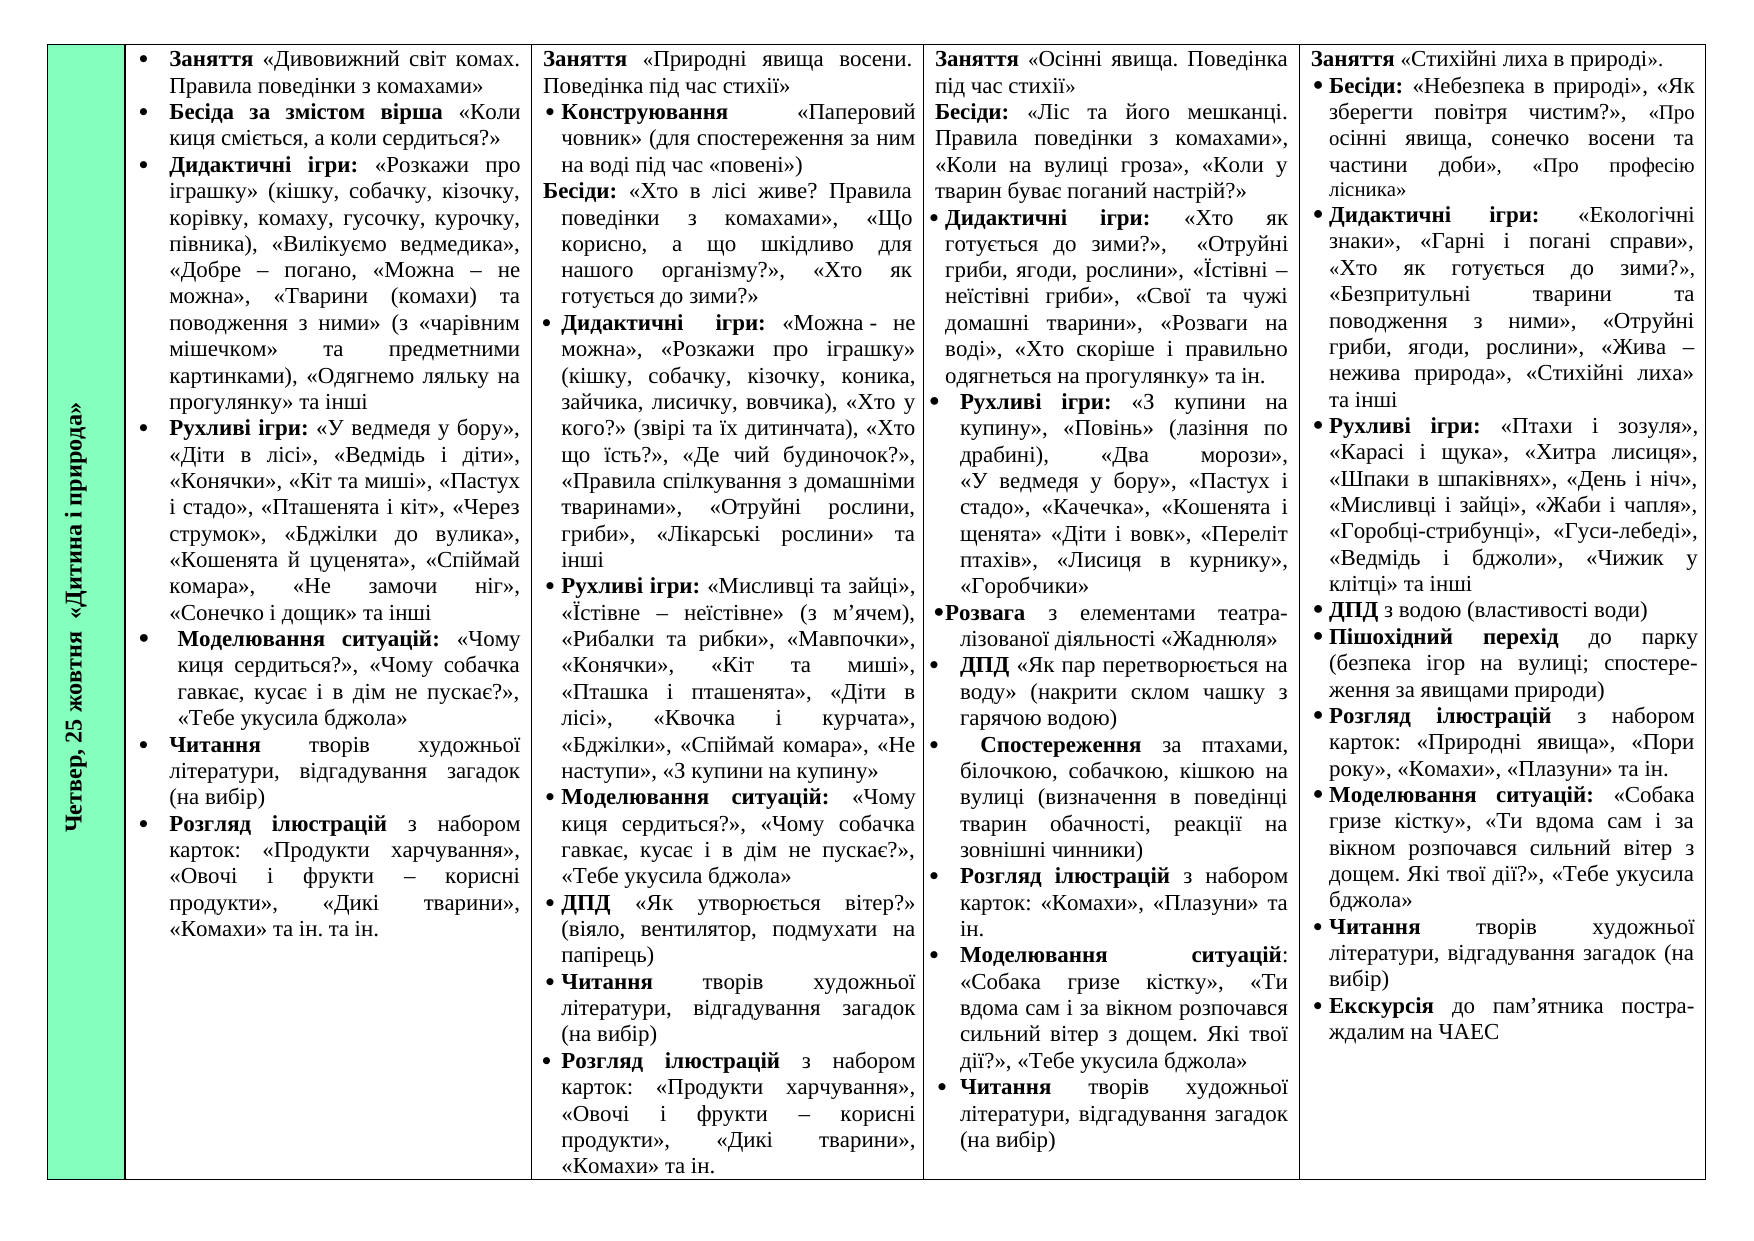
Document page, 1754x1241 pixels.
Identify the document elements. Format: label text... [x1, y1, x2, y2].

table_cell Заняття «Природні явища восени. Поведінка під час стихії» Конструювання «Паперовий човник» (для спостереження за ним на воді під час «повені») Бесіди: «Хто в лісі живе? Правила поведінки з комахами», «Що корисно, а що шкідливо для нашого організму?», «Хто як готується до зими?» Дидактичні ігри: «Можна - не можна», «Розкажи про іграшку» (кішку, собачку, кізочку, коника, зайчика, лисичку, вовчика), «Хто у кого?» (звірі та їх дитинчата), «Хто що їсть?», «Де чий будиночок?», «Правила спілкування з домашніми тваринами», «Отруйні рослини, гриби», «Лікарські рослини» та інші Рухливі ігри: «Мисливці та зайці», «Їстівне – неїстівне» (з м’ячем), «Рибалки та рибки», «Мавпочки», «Конячки», «Кіт та миші», «Пташка і пташенята», «Діти в лісі», «Квочка і курчата», «Бджілки», «Спіймай комара», «Не наступи», «З купини на купину» Моделювання ситуацій: «Чому киця сердиться?», «Чому собачка гавкає, кусає і в дім не пускає?», «Тебе укусила бджола» ДПД «Як утворюється вітер?» (віяло, вентилятор, подмухати на папірець) Читання творів художньої літератури, відгадування загадок (на вибір) Розгляд ілюстрацій з набором карток: «Продукти харчування», «Овочі і фрукти – корисні продукти», «Дикі тварини», «Комахи» та ін. [532, 45, 923, 1179]
table_cell Заняття «Дивовижний світ комах. Правила поведінки з комахами» Бесіда за змістом вірша «Коли киця сміється, а коли сердиться?» Дидактичні ігри: «Розкажи про іграшку» (кішку, собачку, кізочку, корівку, комаху, гусочку, курочку, півника), «Вилікуємо ведмедика», «Добре – погано, «Можна – не можна», «Тварини (комахи) та поводження з ними» (з «чарівним мішечком» та предметними картинками), «Одягнемо ляльку на прогулянку» та інші Рухливі ігри: «У ведмедя у бору», «Діти в лісі», «Ведмідь і діти», «Конячки», «Кіт та миші», «Пастух і стадо», «Пташенята і кіт», «Через струмок», «Бджілки до вулика», «Кошенята й цуценята», «Спіймай комара», «Не замочи ніг», «Сонечко і дощик» та інші Моделювання ситуацій: «Чому киця сердиться?», «Чому собачка гавкає, кусає і в дім не пускає?», «Тебе укусила бджола» Читання творів художньої літератури, відгадування загадок (на вибір) Розгляд ілюстрацій з набором карток: «Продукти харчування», «Овочі і фрукти – корисні продукти», «Дикі тварини», «Комахи» та ін. та ін. [126, 45, 531, 1179]
table_cell Заняття «Осінні явища. Поведінка під час стихії» Бесіди: «Ліс та його мешканці. Правила поведінки з комахами», «Коли на вулиці гроза», «Коли у тварин буває поганий настрій?» Дидактичні ігри: «Хто як готується до зими?», «Отруйні гриби, ягоди, рослини», «Їстівні – неїстівні гриби», «Свої та чужі домашні тварини», «Розваги на воді», «Хто скоріше і правильно одягнеться на прогулянку» та ін. Рухливі ігри: «З купини на купину», «Повінь» (лазіння по драбині), «Два морози», «У ведмедя у бору», «Пастух і стадо», «Качечка», «Кошенята і щенята» «Діти і вовк», «Переліт птахів», «Лисиця в курнику», «Горобчики» Розвага з елементами театра-лізованої діяльності «Жаднюля» ДПД «Як пар перетворюється на воду» (накрити склом чашку з гарячою водою) Спостереження за птахами, білочкою, собачкою, кішкою на вулиці (визначення в поведінці тварин обачності, реакції на зовнішні чинники) Розгляд ілюстрацій з набором карток: «Комахи», «Плазуни» та ін. Моделювання ситуацій: «Собака гризе кістку», «Ти вдома сам і за вікном розпочався сильний вітер з дощем. Які твої дії?», «Тебе укусила бджола» Читання творів художньої літератури, відгадування загадок (на вибір) [924, 45, 1299, 1179]
table_cell Четвер, 25 жовтня «Дитина і природа» [48, 45, 124, 1179]
table_cell Заняття «Стихійні лиха в природі». Бесіди: «Небезпека в природі», «Як зберегти повітря чистим?», «Про осінні явища, сонечко восени та частини доби», «Про професію лісника» Дидактичні ігри: «Екологічні знаки», «Гарні і погані справи», «Хто як готується до зими?», «Безпритульні тварини та поводження з ними», «Отруйні гриби, ягоди, рослини», «Жива – нежива природа», «Стихійні лиха» та інші Рухливі ігри: «Птахи і зозуля», «Карасі і щука», «Хитра лисиця», «Шпаки в шпаківнях», «День і ніч», «Мисливці і зайці», «Жаби і чапля», «Горобці-стрибунці», «Гуси-лебеді», «Ведмідь і бджоли», «Чижик у клітці» та інші ДПД з водою (властивості води) Пішохідний перехід до парку (безпека ігор на вулиці; спостере-ження за явищами природи) Розгляд ілюстрацій з набором карток: «Природні явища», «Пори року», «Комахи», «Плазуни» та ін. Моделювання ситуацій: «Собака гризе кістку», «Ти вдома сам і за вікном розпочався сильний вітер з дощем. Які твої дії?», «Тебе укусила бджола» Читання творів художньої літератури, відгадування загадок (на вибір) Екскурсія до пам’ятника постра-ждалим на ЧАЕС [1300, 45, 1705, 1179]
